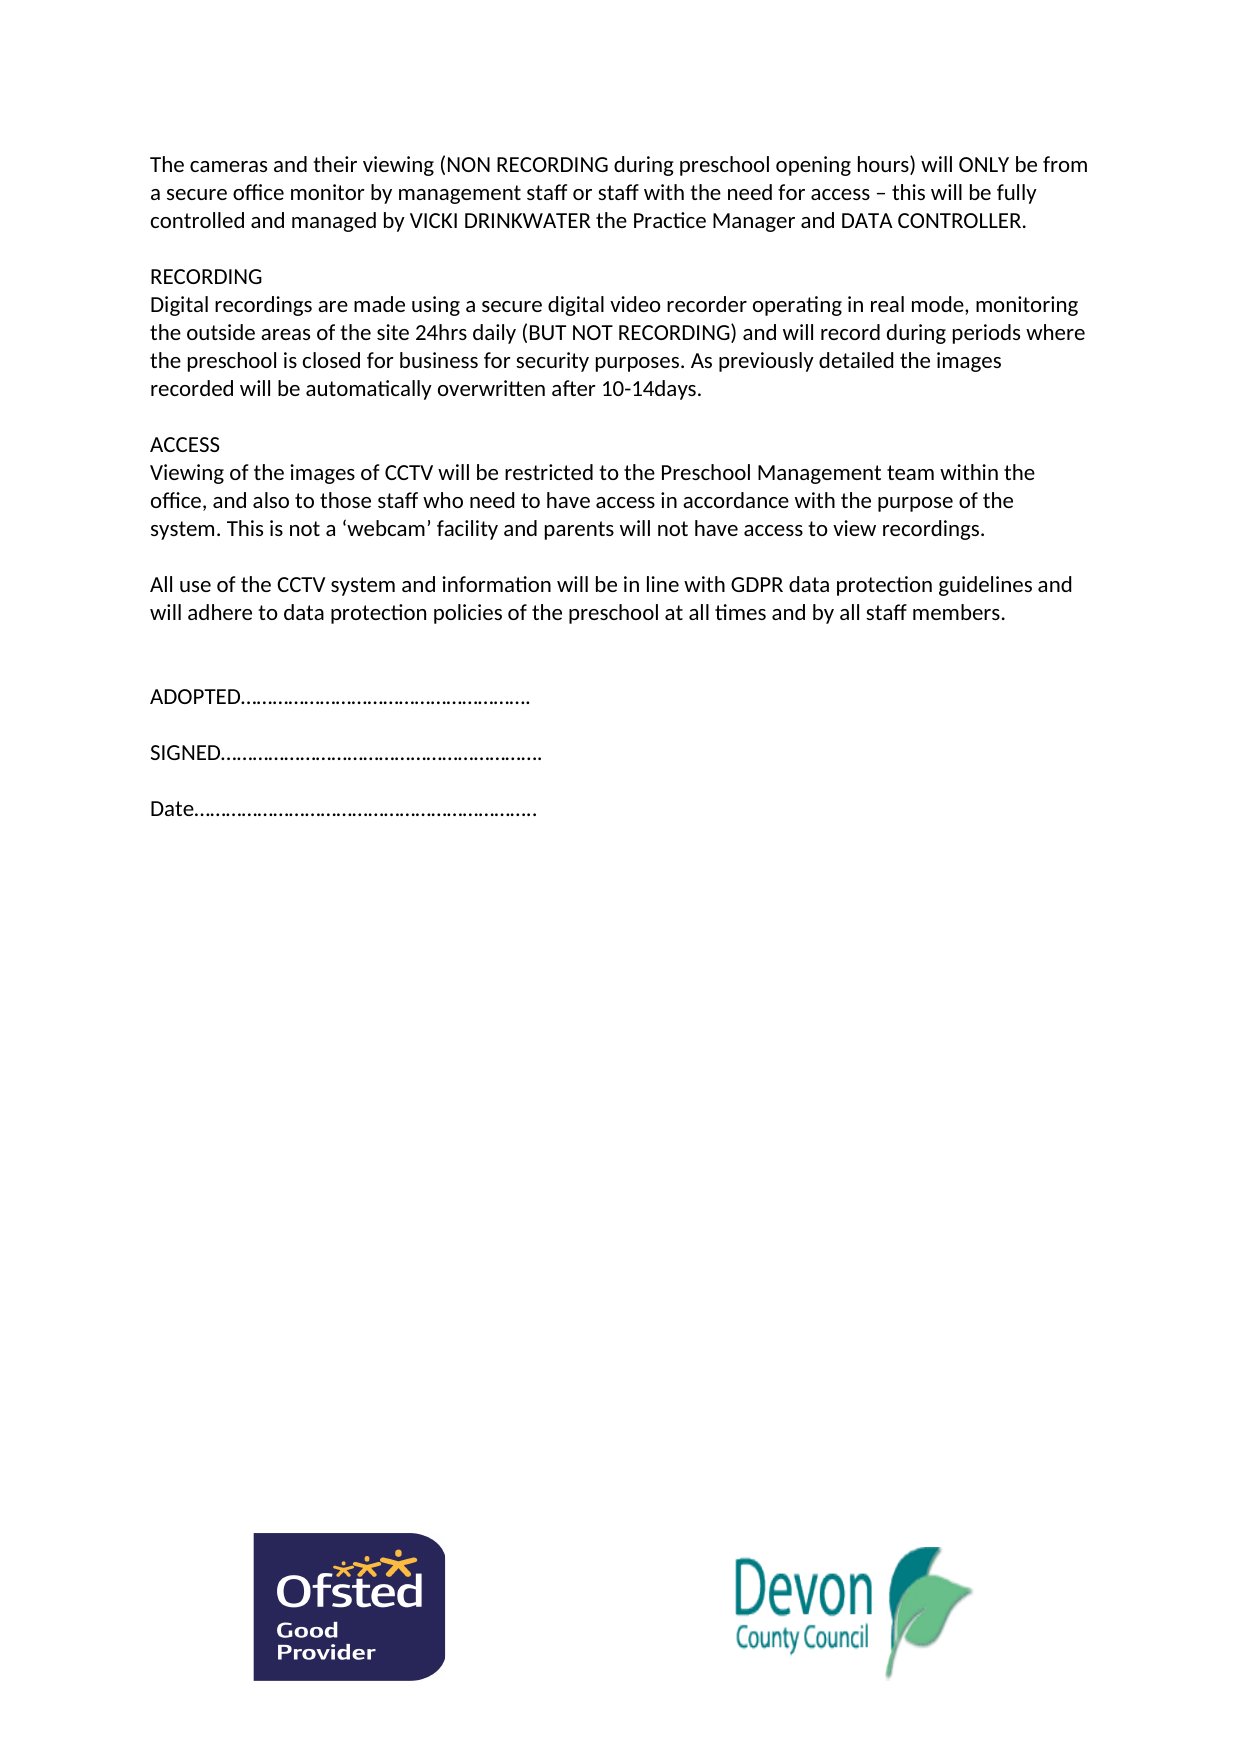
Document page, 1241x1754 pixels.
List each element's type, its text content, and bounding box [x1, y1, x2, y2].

text Digital recordings are made using a secure digital video recorder operating in real mode, monitoring the outside areas of the site 24hrs daily (BUT NOT RECORDING) and will record during periods where the preschool is closed for business for security purposes. As previously detailed the images recorded will be automatically overwritten after 10-14days. [150, 290, 1090, 402]
text ADOPTED………………………………………………. [150, 682, 1090, 710]
text SIGNED……………………………………………………. [150, 738, 1090, 766]
text All use of the CCTV system and information will be in line with GDPR data protection guidelines and will adhere to data protection policies of the preschool at all times and by all staff members. [150, 570, 1090, 626]
text Viewing of the images of CCTV will be restricted to the Preschool Management team within the office, and also to those staff who need to have access in accordance with the purpose of the system. This is not a ‘webcam’ facility and parents will not have access to view recordings. [150, 458, 1090, 542]
picture [735, 1547, 974, 1681]
text Date……………………………………………………….. [150, 794, 1090, 822]
text The cameras and their viewing (NON RECORDING during preschool opening hours) will ONLY be from a secure office monitor by management staff or staff with the need for access – this will be fully controlled and managed by VICKI DRINKWATER the Practice Manager and DATA CONTROLLER. [150, 150, 1090, 234]
picture [253, 1533, 446, 1681]
text RECORDING [150, 262, 1090, 290]
text ACCESS [150, 430, 1090, 458]
